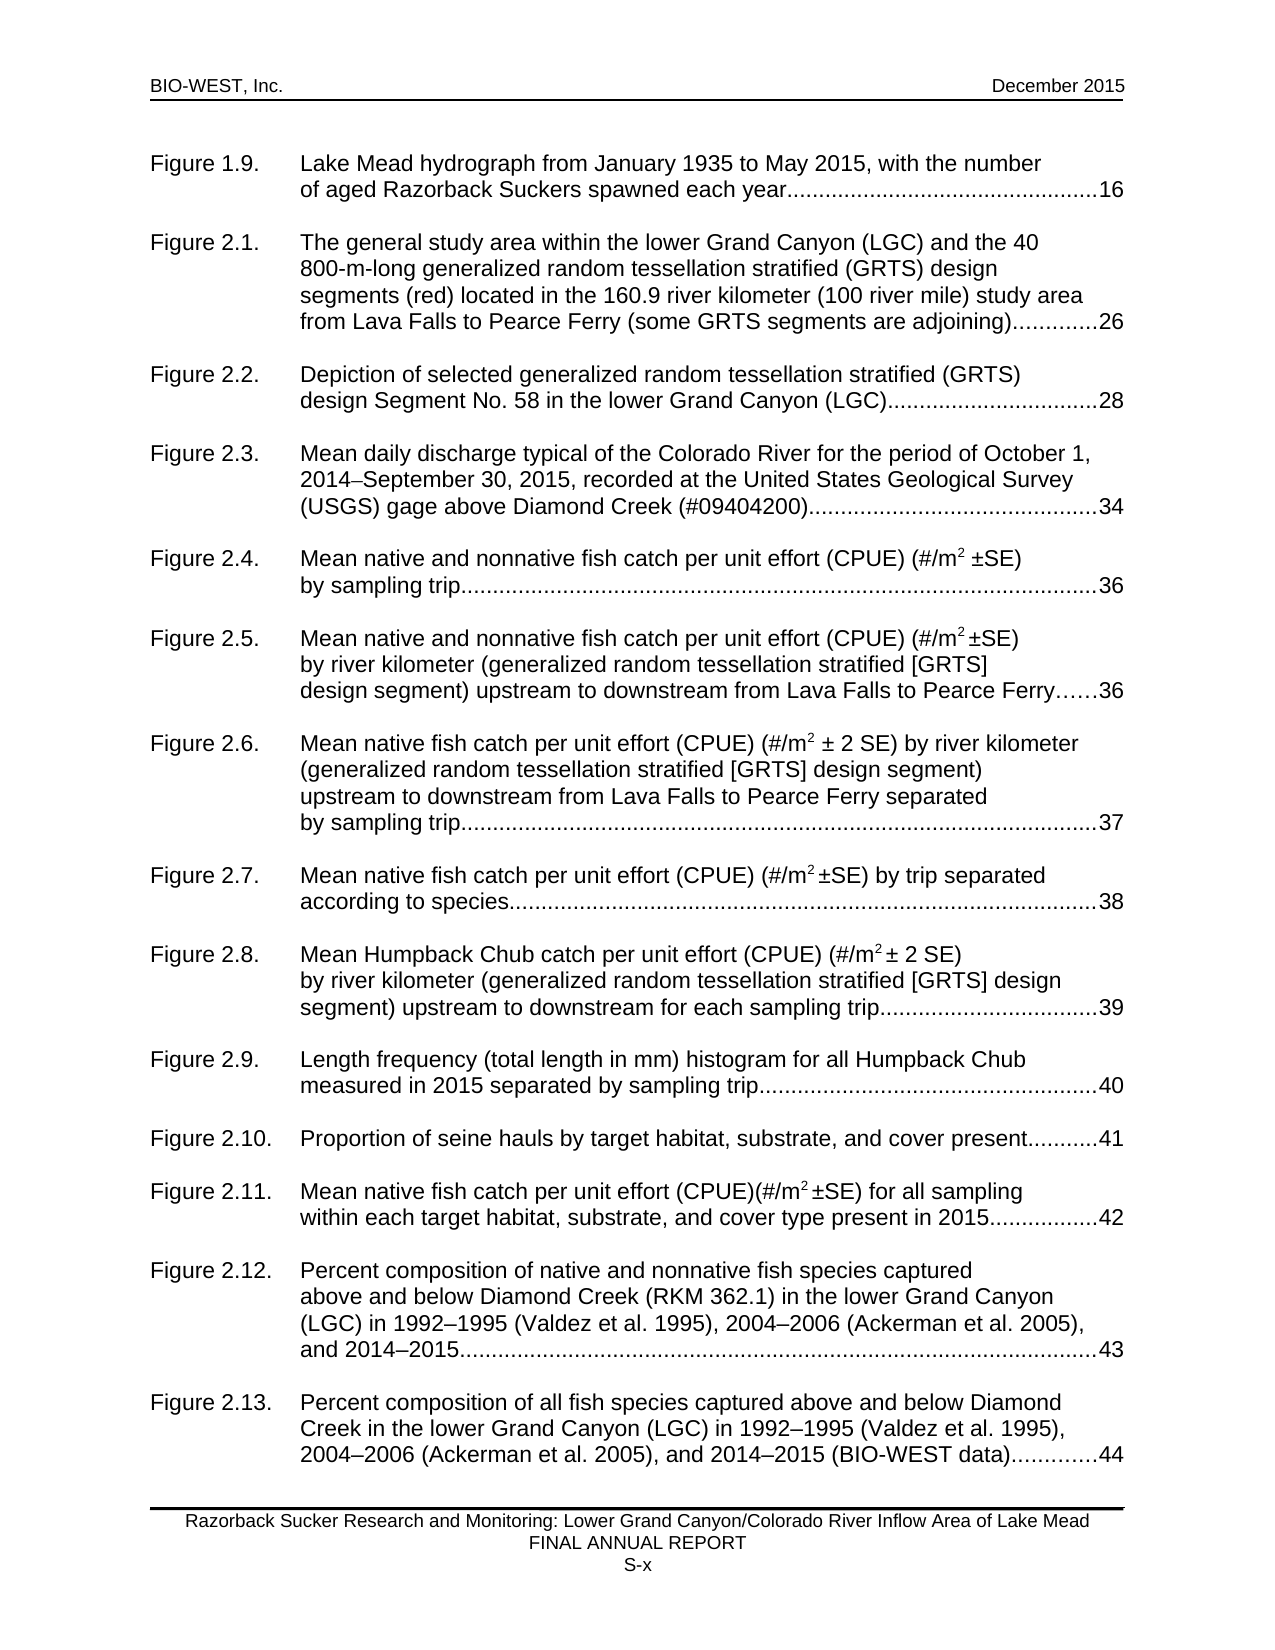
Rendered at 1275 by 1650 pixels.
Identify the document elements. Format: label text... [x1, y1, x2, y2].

text by river kilometer (generalized random tessellation stratified [GRTS] design segment) upstream to downstream for each sampling trip 39 [150, 967, 1125, 1020]
text Figure 2.8. Mean Humpback Chub catch per unit effort (CPUE) (#/m2 ± 2 SE) [150, 941, 1125, 967]
text by river kilometer (generalized random tessellation stratified [GRTS] [150, 651, 1125, 677]
text segments (red) located in the 160.9 river kilometer (100 river mile) study area from Lava Falls to Pearce Ferry (some GRTS segments are adjoining) 26 [150, 282, 1125, 334]
text by sampling trip 37 [150, 809, 1125, 835]
text design Segment No. 58 in the lower Grand Canyon (LGC) 28 [150, 387, 1125, 413]
text above and below Diamond Creek (RKM 362.1) in the lower Grand Canyon [150, 1283, 1125, 1310]
text (LGC) in 1992–1995 (Valdez et al. 1995), 2004–2006 (Ackerman et al. 2005), and 2014–2015 43 [150, 1310, 1125, 1362]
text Figure 2.7. Mean native fish catch per unit effort (CPUE) (#/m2 ±SE) by trip separated according to species 38 [150, 862, 1125, 914]
text Figure 2.13. Percent composition of all fish species captured above and below Diamond Creek in the lower Grand Canyon (LGC) in 1992–1995 (Valdez et al. 1995), 2004–2006 (Ackerman et al. 2005), and 2014–2015 (BIO-WEST data) 44 [150, 1389, 1125, 1468]
text Figure 2.6. Mean native fish catch per unit effort (CPUE) (#/m2 ± 2 SE) by river kilometer (generalized random tessellation stratified [GRTS] design segment) [150, 730, 1125, 783]
text Figure 2.12. Percent composition of native and nonnative fish species captured [150, 1257, 1125, 1283]
text by sampling trip 36 [150, 572, 1125, 598]
text Figure 2.9. Length frequency (total length in mm) histogram for all Humpback Chub measured in 2015 separated by sampling trip 40 [150, 1046, 1125, 1099]
text Figure 2.5. Mean native and nonnative fish catch per unit effort (CPUE) (#/m2 ±SE) [150, 624, 1125, 651]
text upstream to downstream from Lava Falls to Pearce Ferry separated [150, 783, 1125, 809]
text Figure 2.11. Mean native fish catch per unit effort (CPUE)(#/m2 ±SE) for all sampling [150, 1178, 1125, 1204]
text Figure 2.4. Mean native and nonnative fish catch per unit effort (CPUE) (#/m2 ±SE) [150, 545, 1125, 572]
text of aged Razorback Suckers spawned each year 16 [150, 176, 1125, 203]
text Figure 2.10. Proportion of seine hauls by target habitat, substrate, and cover present 41 [150, 1125, 1125, 1152]
text Figure 2.3. Mean daily discharge typical of the Colorado River for the period of October 1, 2014–September 30, 2015, recorded at the United States Geological Survey (USGS) gage above Diamond Creek (#09404200) 34 [150, 440, 1125, 519]
text Figure 2.2. Depiction of selected generalized random tessellation stratified (GRTS) [150, 361, 1125, 387]
text 800-m-long generalized random tessellation stratified (GRTS) design [150, 255, 1125, 282]
text within each target habitat, substrate, and cover type present in 2015 42 [150, 1204, 1125, 1231]
text Figure 1.9. Lake Mead hydrograph from January 1935 to May 2015, with the number [150, 150, 1125, 176]
text design segment) upstream to downstream from Lava Falls to Pearce Ferry 36 [150, 677, 1125, 703]
text Figure 2.1. The general study area within the lower Grand Canyon (LGC) and the 40 [150, 229, 1125, 255]
